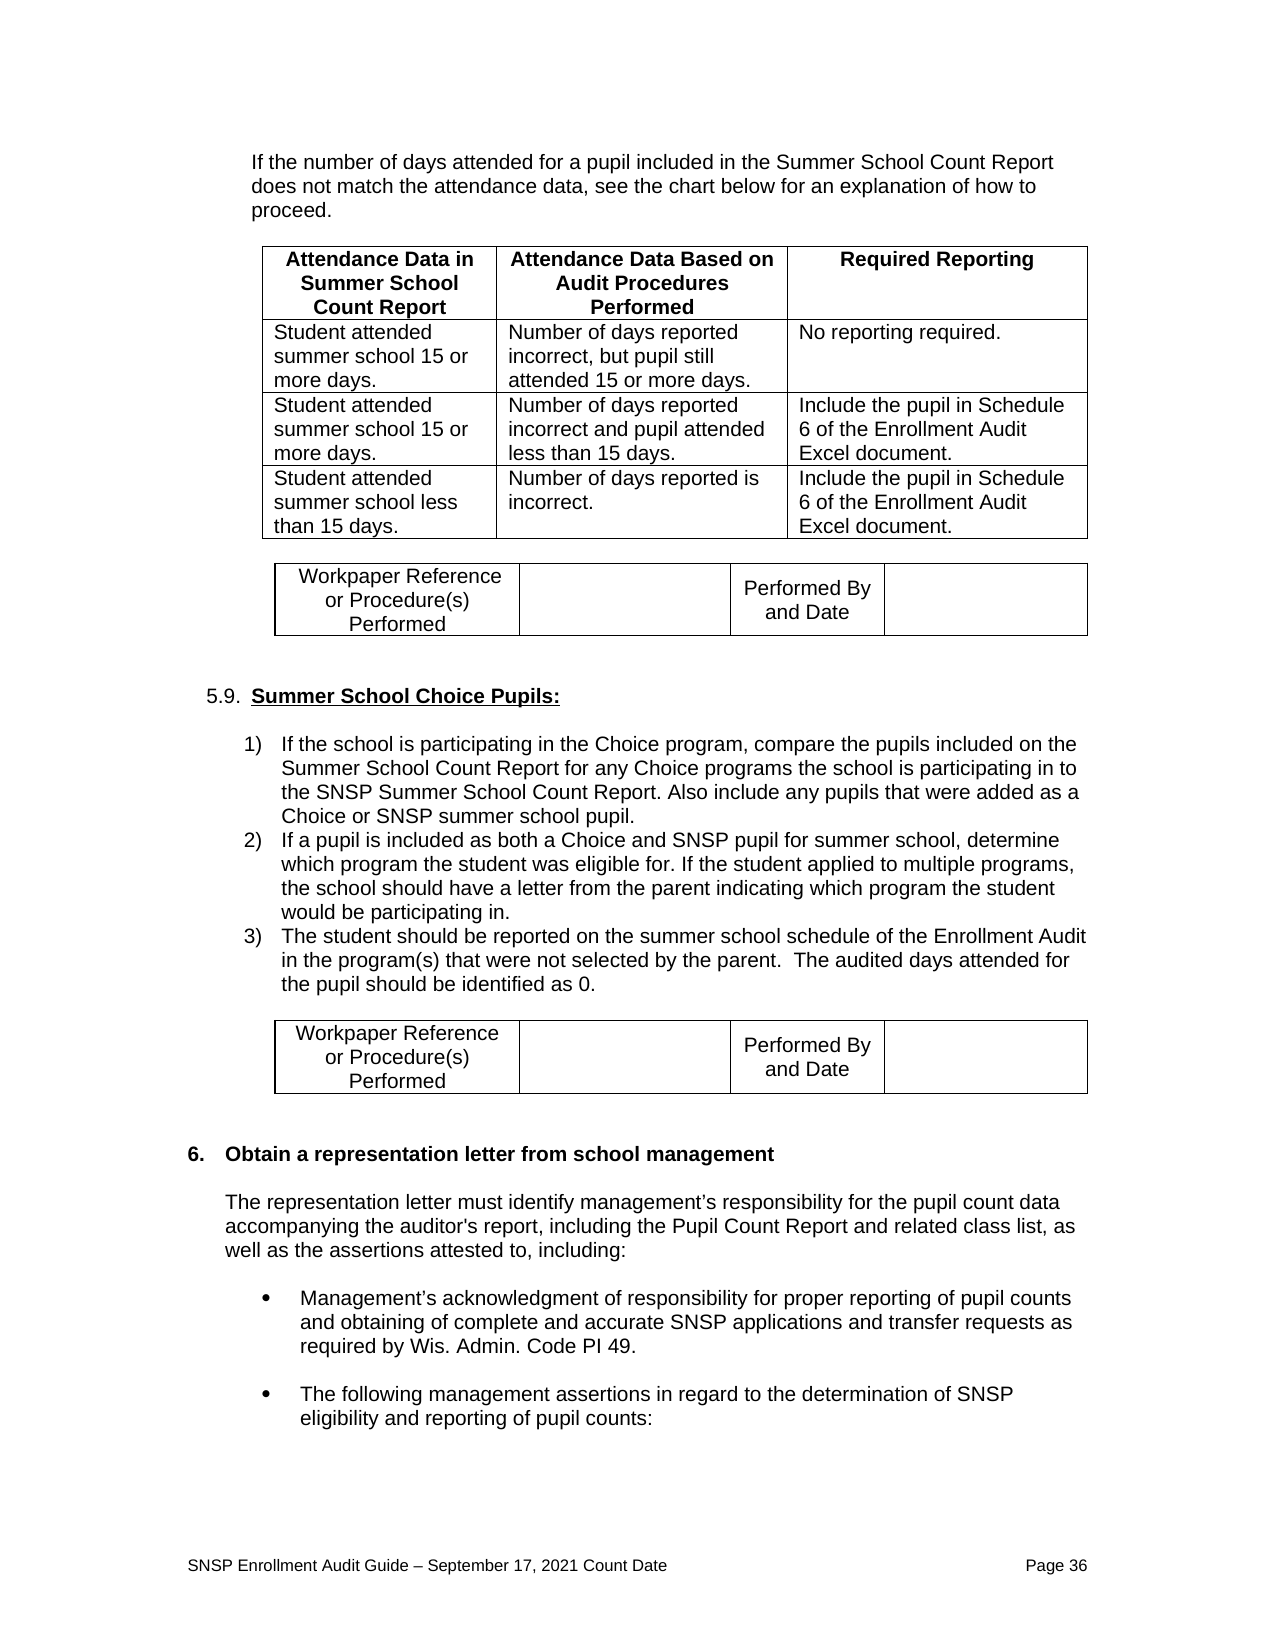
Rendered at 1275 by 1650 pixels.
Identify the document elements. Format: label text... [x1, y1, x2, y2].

table_cell Number of days reported incorrect and pupil attended less than 15 days. [497, 393, 787, 464]
table_header Workpaper Reference or Procedure(s) Performed [276, 1021, 519, 1093]
table_cell No reporting required. [788, 320, 1087, 392]
table_header [520, 564, 730, 635]
list The student should be reported on the summer school schedule of the Enrollment Audit in the program(s) that were not selected by the parent. The audited days attended for the pupil should be identified as 0. [244, 924, 1087, 996]
subtitle Obtain a representation letter from school management [187, 1142, 1087, 1166]
table_header Attendance Data Based on Audit Procedures Performed [497, 247, 787, 319]
table_header Attendance Data in Summer School Count Report [263, 247, 496, 319]
table_cell Number of days reported incorrect, but pupil still attended 15 or more days. [497, 320, 787, 392]
table_cell Number of days reported is incorrect. [497, 466, 787, 537]
table_header Performed By and Date [731, 1021, 884, 1093]
table_header [520, 1021, 730, 1093]
text If the number of days attended for a pupil included in the Summer School Count Report does not match the attendance data, see the chart below for an explanation of how to proceed. [251, 150, 1087, 222]
table_header [885, 564, 1087, 635]
list Summer School Choice Pupils: [206, 684, 1087, 708]
table_cell Student attended summer school 15 or more days. [263, 320, 496, 392]
table_cell Include the pupil in Schedule 6 of the Enrollment Audit Excel document. [788, 393, 1087, 464]
list Management’s acknowledgment of responsibility for proper reporting of pupil counts and obtaining of complete and accurate SNSP applications and transfer requests as required by Wis. Admin. Code PI 49. [262, 1285, 1087, 1357]
table_cell Student attended summer school 15 or more days. [263, 393, 496, 464]
list If the school is participating in the Choice program, compare the pupils included on the Summer School Count Report for any Choice programs the school is participating in to the SNSP Summer School Count Report. Also include any pupils that were added as a Choice or SNSP summer school pupil. [244, 732, 1087, 828]
table_header Performed By and Date [731, 564, 884, 635]
text The representation letter must identify management’s responsibility for the pupil count data accompanying the auditor's report, including the Pupil Count Report and related class list, as well as the assertions attested to, including: [225, 1189, 1087, 1261]
list If a pupil is included as both a Choice and SNSP pupil for summer school, determine which program the student was eligible for. If the student applied to multiple programs, the school should have a letter from the parent indicating which program the student would be participating in. [244, 828, 1087, 924]
table_header [885, 1021, 1087, 1093]
table_header Workpaper Reference or Procedure(s) Performed [276, 564, 519, 635]
table_cell Include the pupil in Schedule 6 of the Enrollment Audit Excel document. [788, 466, 1087, 537]
table_header Required Reporting [788, 247, 1087, 319]
table_cell Student attended summer school less than 15 days. [263, 466, 496, 537]
list The following management assertions in regard to the determination of SNSP eligibility and reporting of pupil counts: [262, 1381, 1087, 1429]
